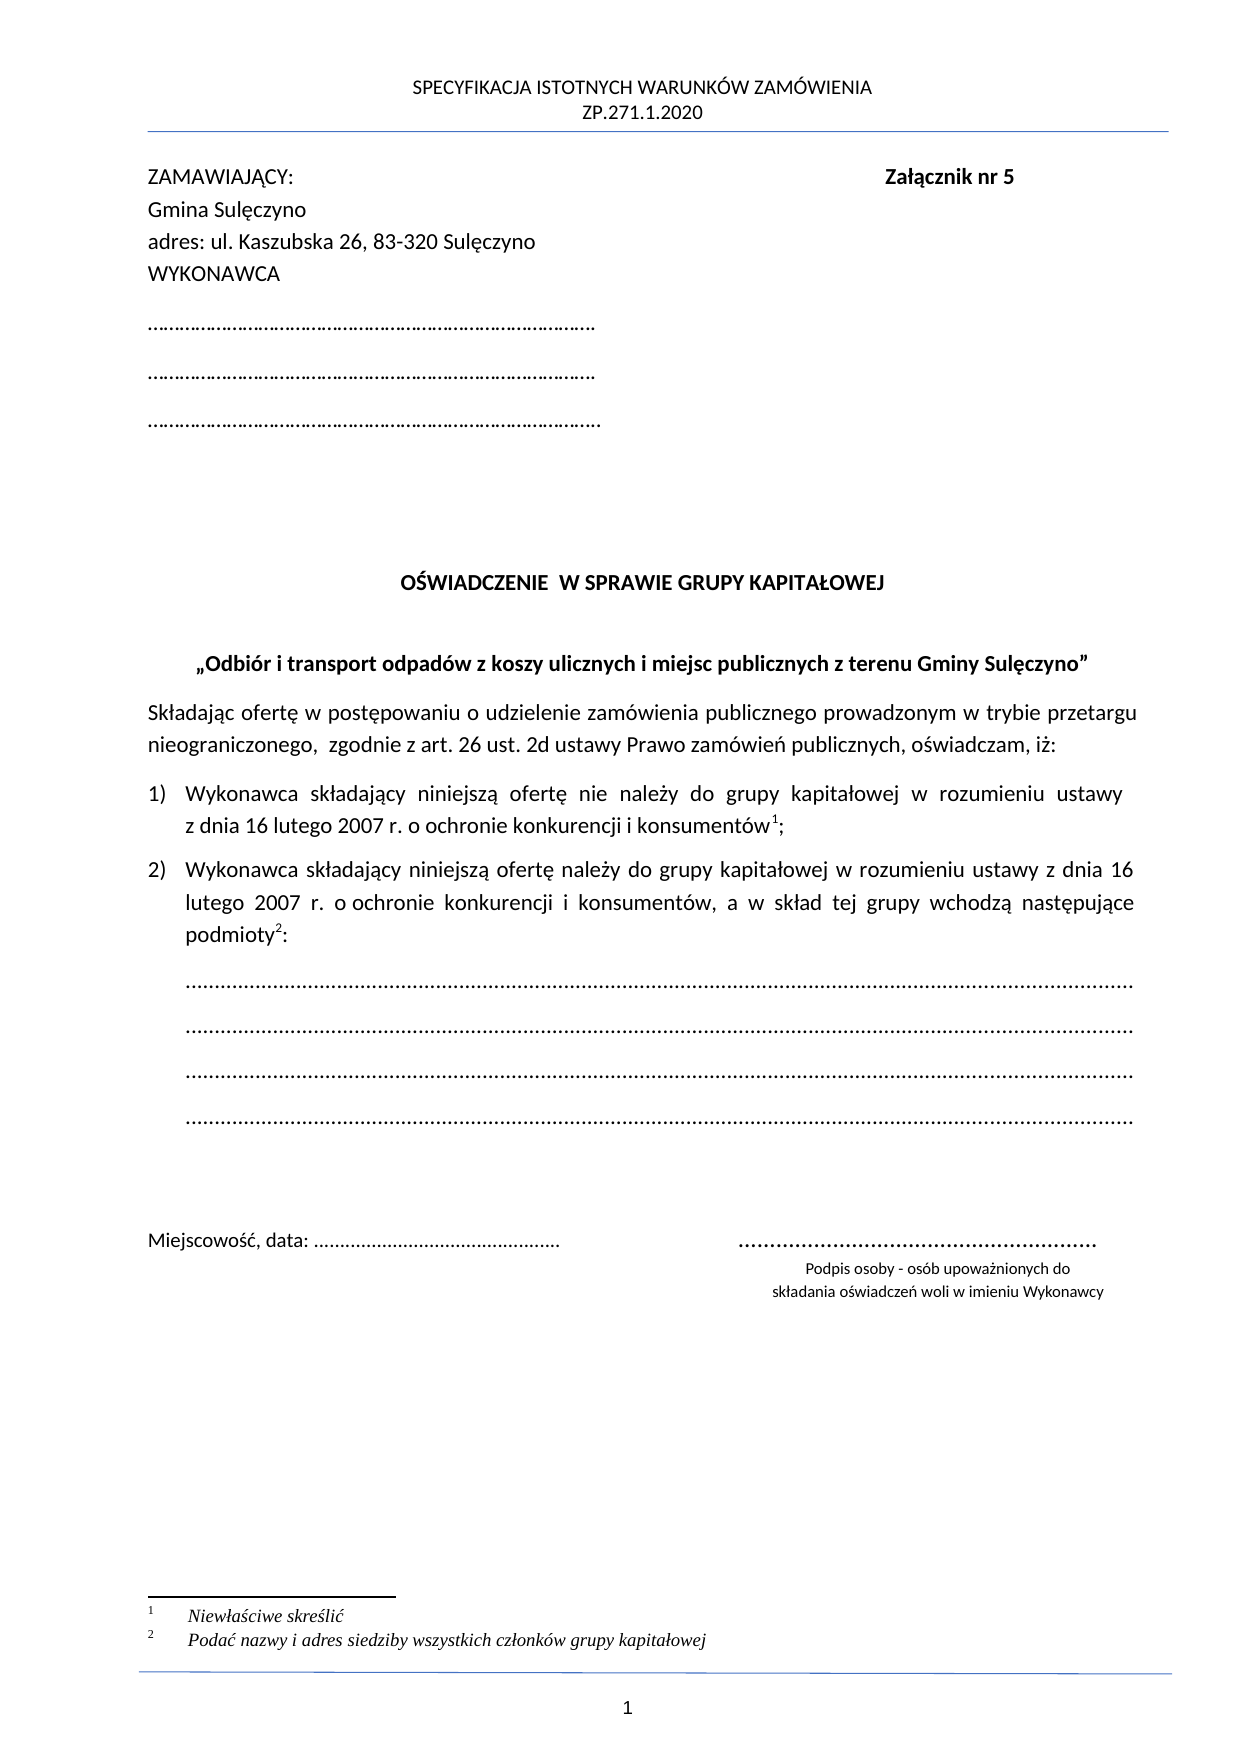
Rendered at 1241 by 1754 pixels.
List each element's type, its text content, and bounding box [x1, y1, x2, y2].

text WYKONAWCA [148, 259, 1137, 287]
text adres: ul. Kaszubska 26, 83-320 Sulęczyno [148, 227, 1137, 255]
text Gmina Sulęczyno [148, 195, 1137, 223]
text …………………………………………………………………………. [148, 357, 1137, 385]
list Wykonawca składający niniejszą ofertę należy do grupy kapitałowej w rozumieniu ustawy z dnia 16 lutego 2007 r. o ochronie konkurencji i konsumentów, a w skład tej grupy wchodzą następujące podmioty: [148, 856, 1136, 948]
text Składając ofertę w postępowaniu o udzielenie zamówienia publicznego prowadzonym w trybie przetargu nieograniczonego, zgodnie z art. 26 ust. 2d ustawy Prawo zamówień publicznych, oświadczam, iż: [148, 698, 1137, 758]
text „Odbiór i transport odpadów z koszy ulicznych i miejsc publicznych z terenu Gminy Sulęczyno” [148, 649, 1137, 677]
text ZAMAWIAJĄCY: Załącznik nr 5 [148, 162, 1137, 191]
text Miejscowość, data: ............................................... ......................................................... [148, 1223, 1137, 1254]
text składania oświadczeń woli w imieniu Wykonawcy [739, 1281, 1137, 1302]
text OŚWIADCZENIE W SPRAWIE GRUPY KAPITAŁOWEJ [148, 568, 1137, 596]
list Wykonawca składający niniejszą ofertę nie należy do grupy kapitałowej w rozumieniu ustawy z dnia 16 lutego 2007 r. o ochronie konkurencji i konsumentów; [148, 779, 1136, 839]
text …………………………………………………………………………. [148, 308, 1137, 336]
text ………………………………………………………………………….. [148, 406, 1137, 434]
text Podpis osoby - osób upoważnionych do [739, 1258, 1137, 1278]
